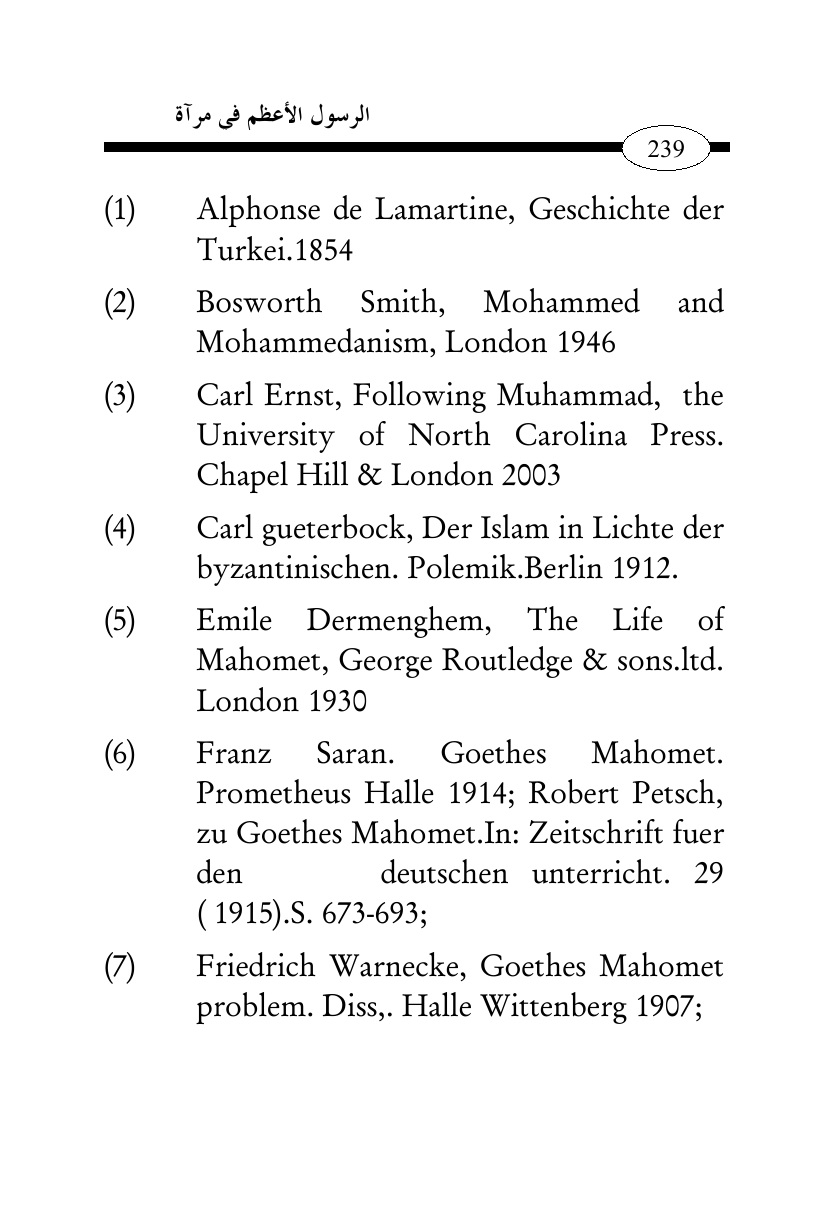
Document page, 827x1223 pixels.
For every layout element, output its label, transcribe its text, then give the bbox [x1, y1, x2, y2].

list Emile Dermenghem, The Life of Mahomet, George Routledge & sons.ltd. London 1930 [103, 599, 724, 719]
list Bosworth Smith, Mohammed and Mohammedanism, London 1946 [103, 281, 724, 361]
list Carl gueterbock, Der Islam in Lichte der byzantinischen. Polemik.Berlin 1912. [103, 506, 724, 586]
list Friedrich Warnecke, Goethes Mahomet problem. Diss,. Halle Wittenberg 1907; [103, 944, 724, 1025]
list Alphonse de Lamartine, Geschichte der Turkei.1854 [103, 188, 724, 268]
list Carl Ernst, Following Muhammad, the University of North Carolina Press. Chapel Hill & London 2003 [103, 373, 724, 493]
list Franz Saran. Goethes Mahomet. Prometheus Halle 1914; Robert Petsch, zu Goethes Mahomet.In: Zeitschrift fuer den deutschen unterricht. 29 ( 1915).S. 673-693; [103, 732, 724, 932]
